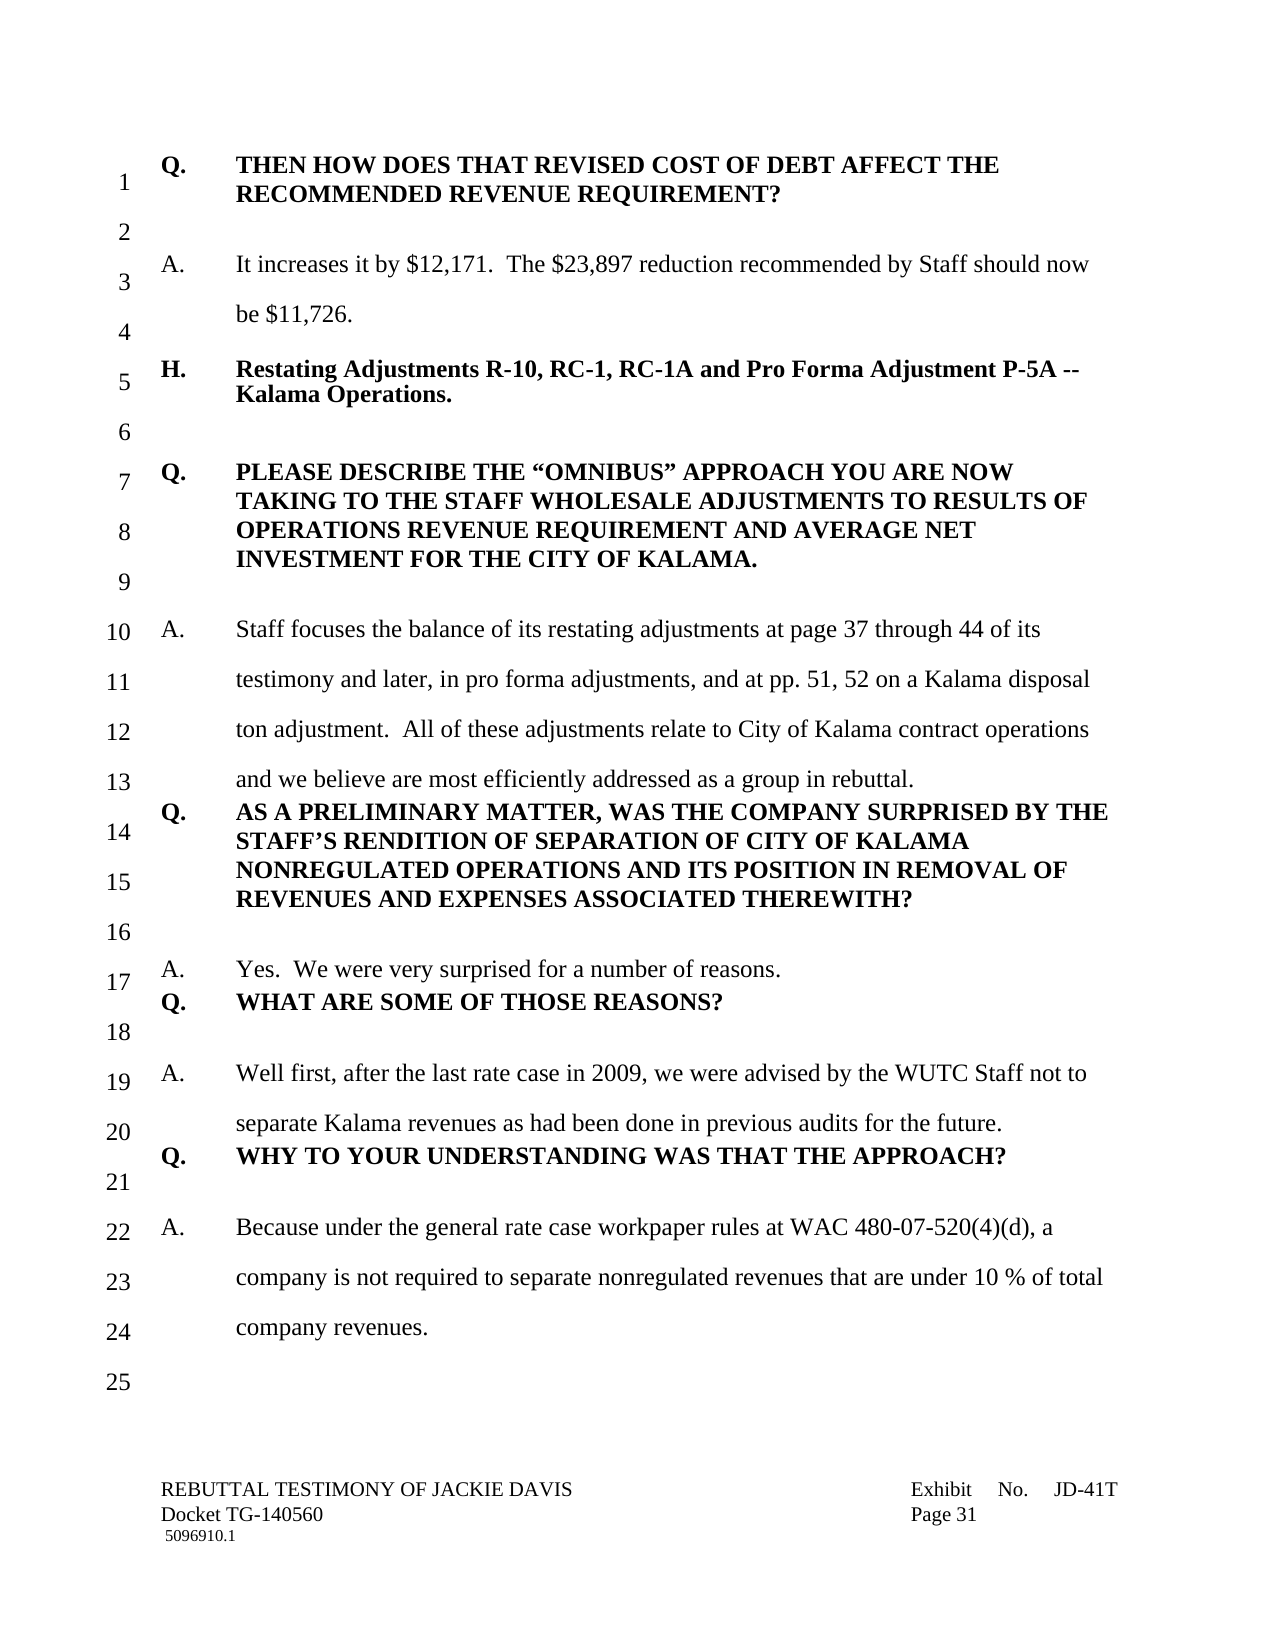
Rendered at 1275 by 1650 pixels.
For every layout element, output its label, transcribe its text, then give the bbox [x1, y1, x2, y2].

text q. what are some of those reasons? [161, 987, 1117, 1016]
subtitle Restating Adjustments R-10, RC-1, RC-1A and Pro Forma Adjustment P-5A -- Kalama Operations. [161, 357, 1117, 407]
text A. Well first, after the last rate case in 2009, we were advised by the WUTC Staff not to separate Kalama revenues as had been done in previous audits for the future. [161, 1041, 1117, 1141]
text A. It increases it by $12,171. The $23,897 reduction recommended by Staff should now be $11,726. [161, 232, 1117, 332]
text q. please describe the “omnibus” approach you are now taking to the staff wholesale adjustments to results of operations revenue requirement and average net investment for the city of kalama. [161, 457, 1117, 572]
text A. Because under the general rate case workpaper rules at WAC 480-07-520(4)(d), a company is not required to separate nonregulated revenues that are under 10 % of total company revenues. [161, 1195, 1117, 1345]
text q. as a preliminary matter, was the company surprised by the staff’s rendition of separation of city of kalama nonregulated operations and its position in removal of revenues and expenses associated therewith? [161, 797, 1117, 912]
text q. why to your understanding was that the approach? [161, 1141, 1117, 1170]
text Q. THEN HOW DOES THAT REVISED COST OF DEBT AFFECT THE RECOMMENDED REVENUE REQUIREMENT? [161, 150, 1117, 207]
text A. Yes. We were very surprised for a number of reasons. [161, 937, 1117, 987]
text A. Staff focuses the balance of its restating adjustments at page 37 through 44 of its testimony and later, in pro forma adjustments, and at pp. 51, 52 on a Kalama disposal ton adjustment. All of these adjustments relate to City of Kalama contract operations and we believe are most efficiently addressed as a group in rebuttal. [161, 597, 1117, 797]
